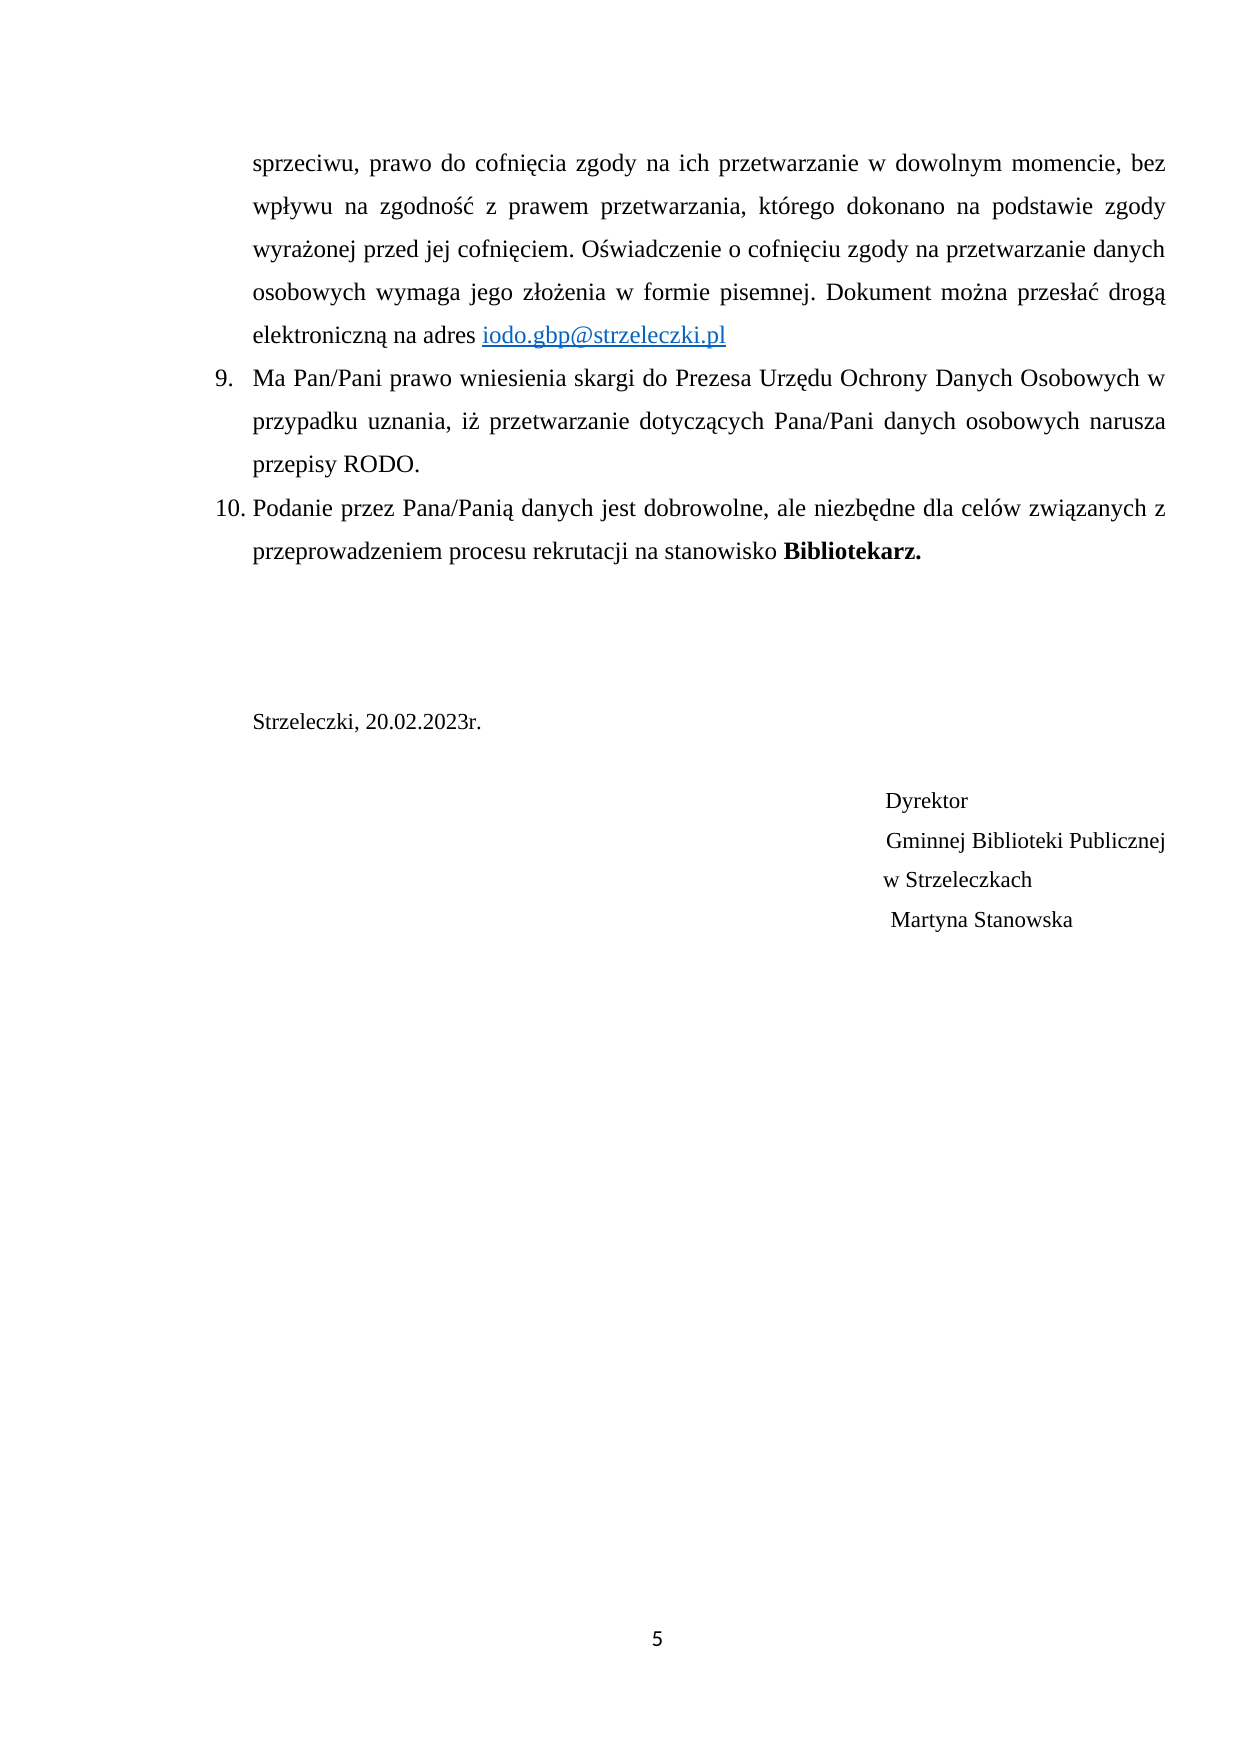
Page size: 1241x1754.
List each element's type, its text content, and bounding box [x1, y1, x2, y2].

list Podanie przez Pana/Panią danych jest dobrowolne, ale niezbędne dla celów związanych z przeprowadzeniem procesu rekrutacji na stanowisko Bibliotekarz. [215, 493, 1167, 564]
list Ma Pan/Pani prawo wniesienia skargi do Prezesa Urzędu Ochrony Danych Osobowych w przypadku uznania, iż przetwarzanie dotyczących Pana/Pani danych osobowych narusza przepisy RODO. [215, 363, 1167, 478]
text Strzeleczki, 20.02.2023r. [252, 708, 1167, 735]
text w Strzeleczkach [768, 866, 1167, 893]
text Martyna Stanowska [768, 906, 1167, 932]
text Gminnej Biblioteki Publicznej [842, 827, 1167, 853]
text Dyrektor [842, 787, 1167, 814]
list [215, 148, 1167, 349]
